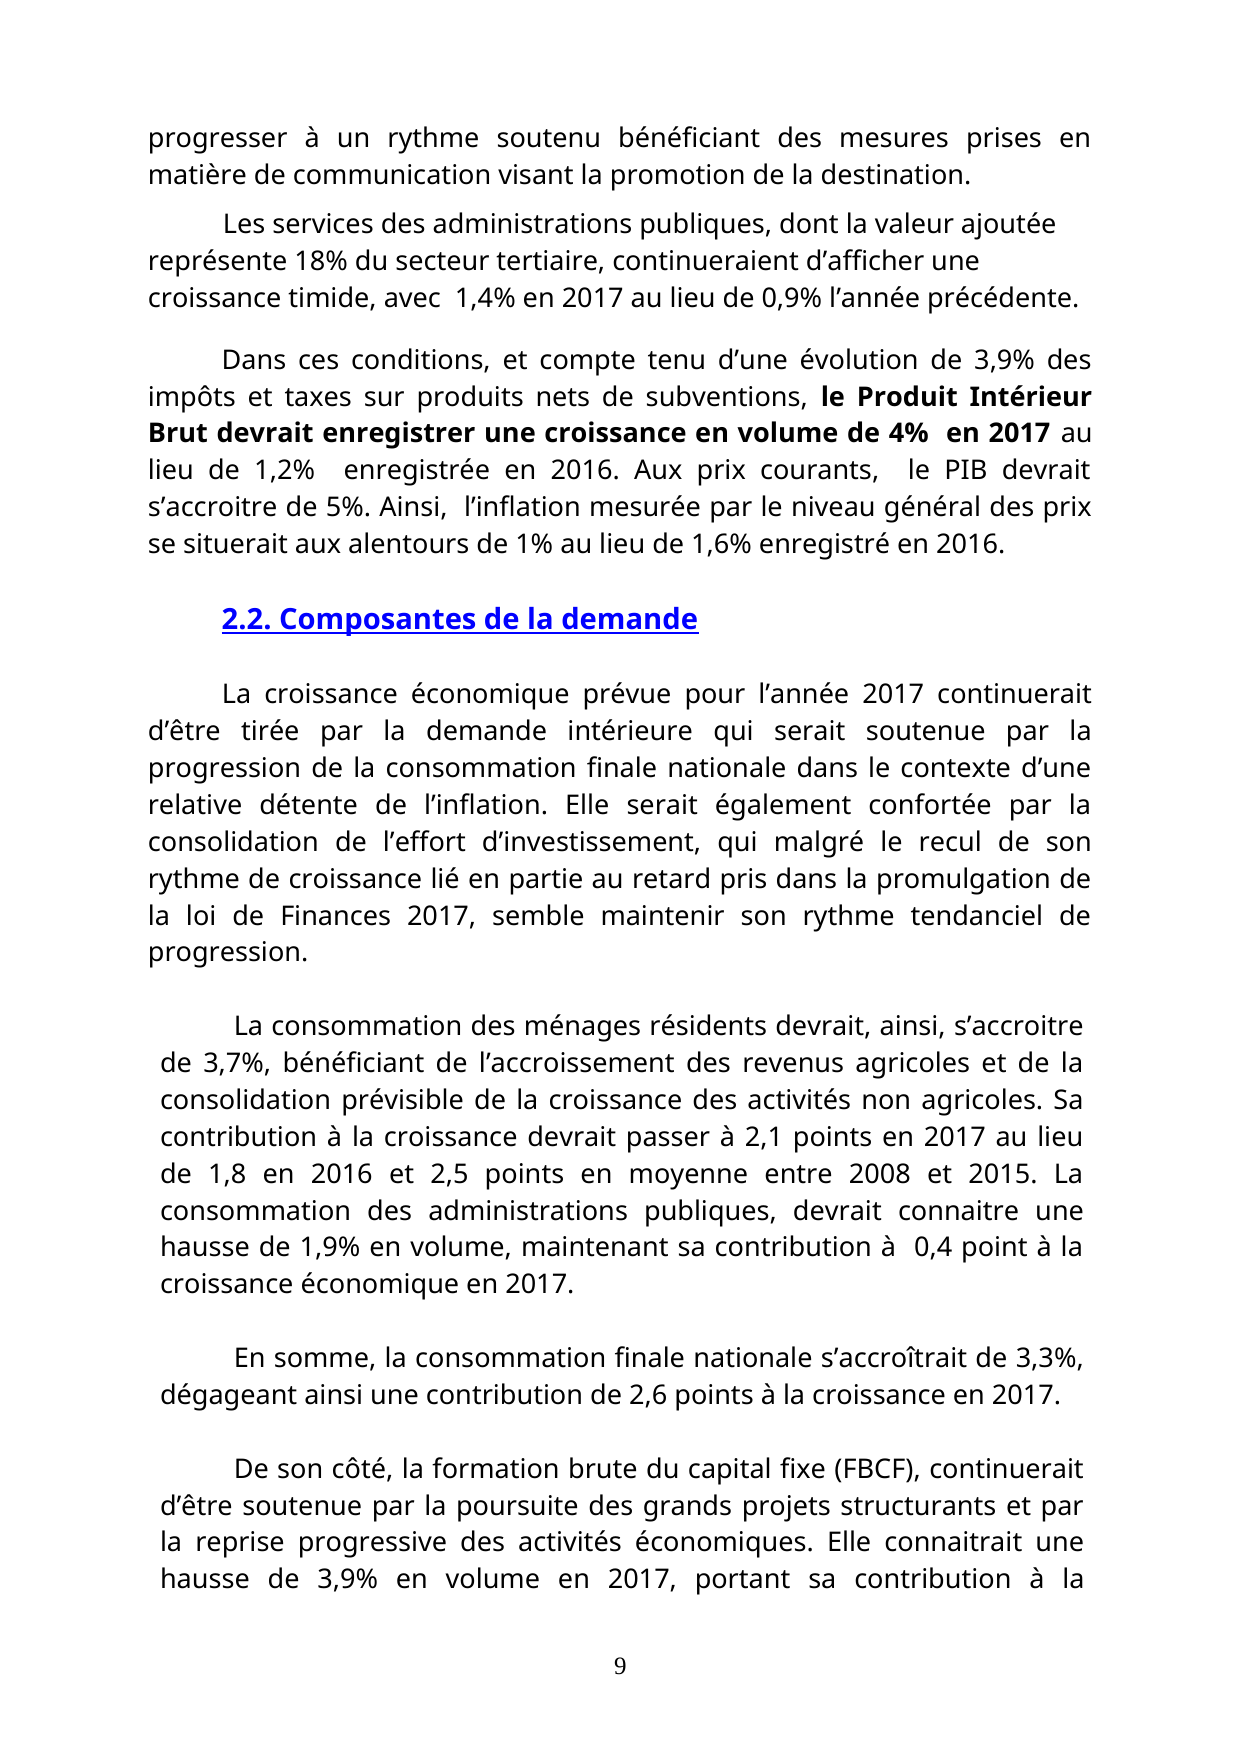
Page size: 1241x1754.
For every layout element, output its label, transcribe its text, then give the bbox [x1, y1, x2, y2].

text La croissance économique prévue pour l’année 2017 continuerait d’être tirée par la demande intérieure qui serait soutenue par la progression de la consommation finale nationale dans le contexte d’une relative détente de l’inflation. Elle serait également confortée par la consolidation de l’effort d’investissement, qui malgré le recul de son rythme de croissance lié en partie au retard pris dans la promulgation de la loi de Finances 2017, semble maintenir son rythme tendanciel de progression. [148, 675, 1092, 970]
text En somme, la consommation finale nationale s’accroîtrait de 3,3%, dégageant ainsi une contribution de 2,6 points à la croissance en 2017. [160, 1338, 1085, 1412]
text Dans ces conditions, et compte tenu d’une évolution de 3,9% des impôts et taxes sur produits nets de subventions, le Produit Intérieur Brut devrait enregistrer une croissance en volume de 4% en 2017 au lieu de 1,2% enregistrée en 2016. Aux prix courants, le PIB devrait s’accroitre de 5%. Ainsi, l’inflation mesurée par le niveau général des prix se situerait aux alentours de 1% au lieu de 1,6% enregistré en 2016. [148, 340, 1092, 561]
text La consommation des ménages résidents devrait, ainsi, s’accroitre de 3,7%, bénéficiant de l’accroissement des revenus agricoles et de la consolidation prévisible de la croissance des activités non agricoles. Sa contribution à la croissance devrait passer à 2,1 points en 2017 au lieu de 1,8 en 2016 et 2,5 points en moyenne entre 2008 et 2015. La consommation des administrations publiques, devrait connaitre une hausse de 1,9% en volume, maintenant sa contribution à 0,4 point à la croissance économique en 2017. [160, 1007, 1085, 1302]
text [148, 118, 1092, 192]
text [160, 1449, 1085, 1597]
text 2.2. Composantes de la demande [221, 598, 1104, 638]
text Les services des administrations publiques, dont la valeur ajoutée représente 18% du secteur tertiaire, continueraient d’afficher une croissance timide, avec 1,4% en 2017 au lieu de 0,9% l’année précédente. [148, 204, 1092, 315]
